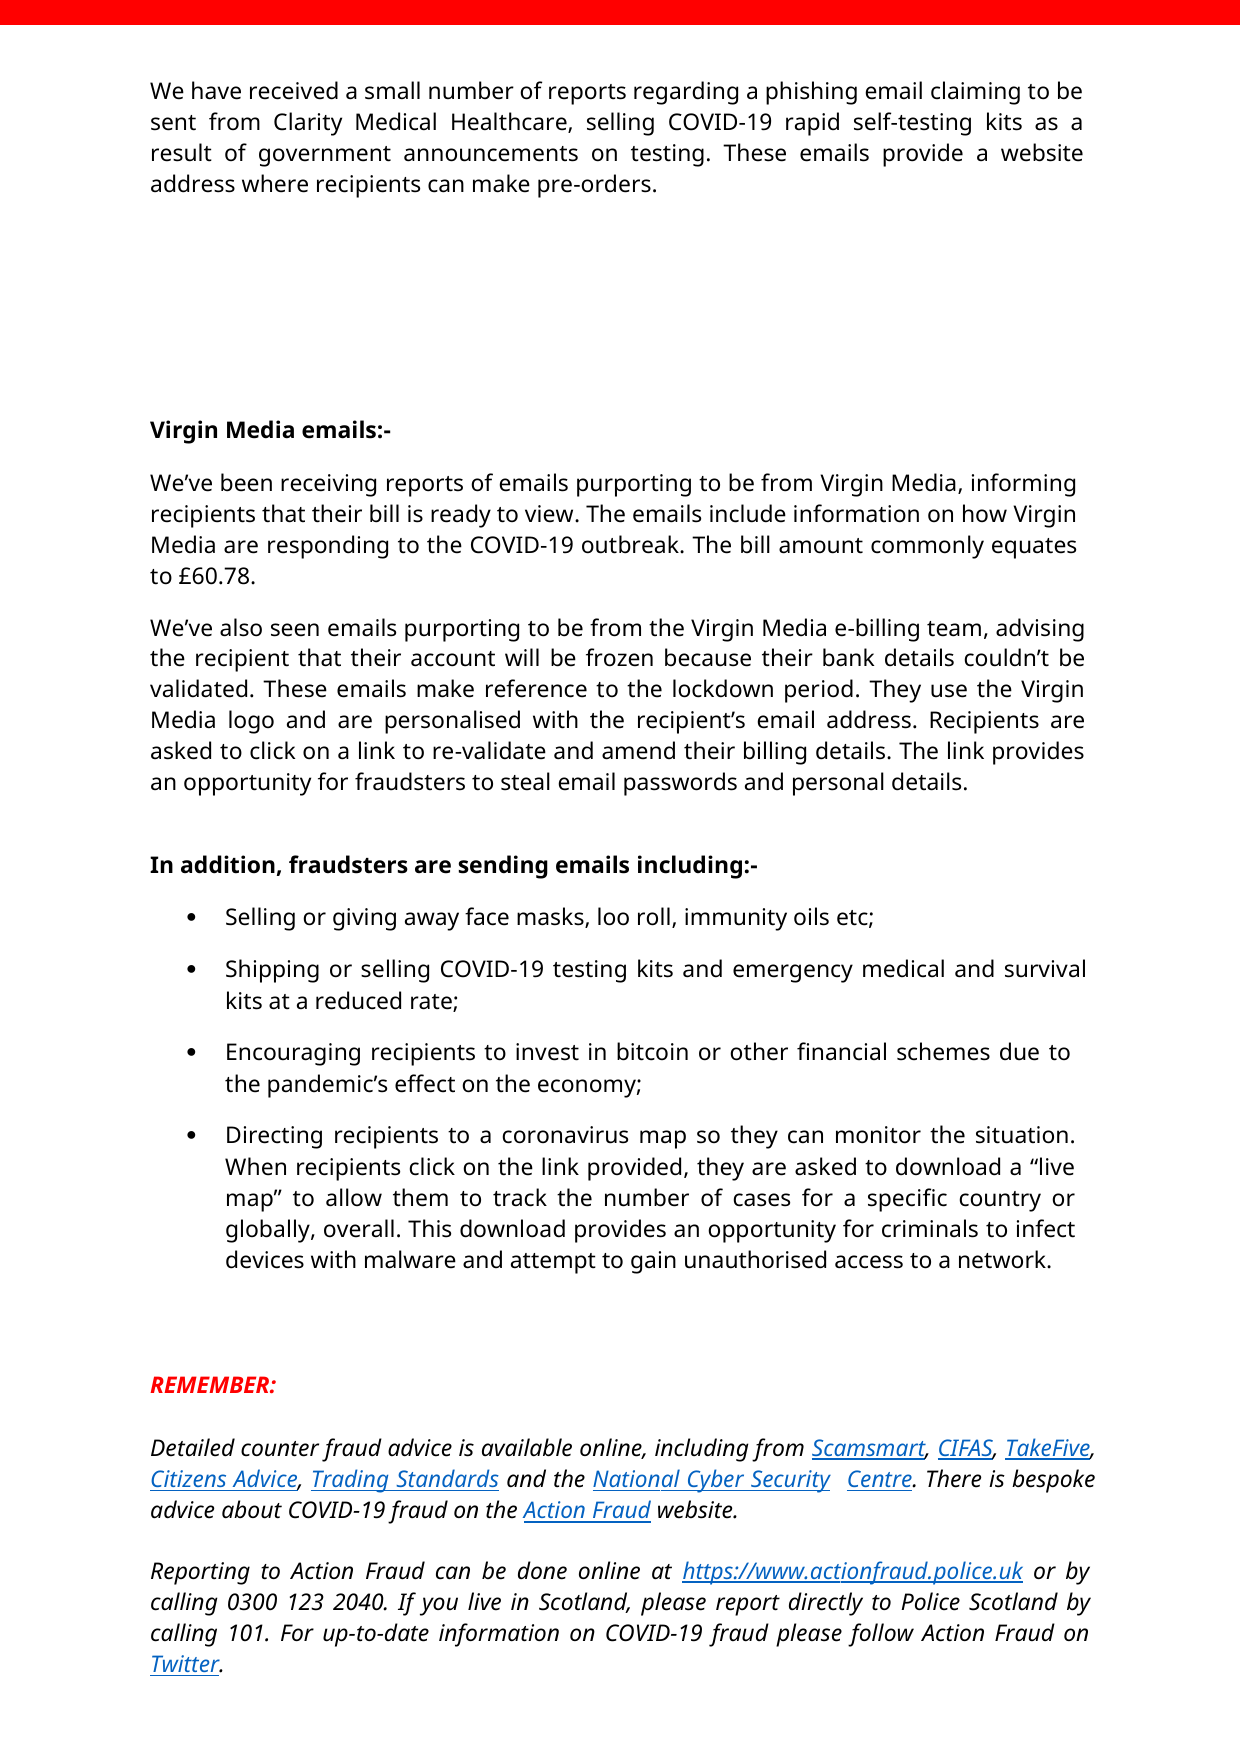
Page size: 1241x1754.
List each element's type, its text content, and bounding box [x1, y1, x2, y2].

text  Selling or giving away face masks, loo roll, immunity oils etc; [187, 901, 1154, 932]
text Detailed counter fraud advice is available online, including from Scamsmart, CIFAS, TakeFive, Citizens Advice, Trading Standards and the National Cyber Security Centre. There is bespoke advice about COVID-19 fraud on the Action Fraud website. [150, 1432, 1096, 1526]
text  Directing recipients to a coronavirus map so they can monitor the situation. When recipients click on the link provided, they are asked to download a “live map” to allow them to track the number of cases for a specific country or globally, overall. This download provides an opportunity for criminals to infect devices with malware and attempt to gain unauthorised access to a network. [187, 1119, 1076, 1276]
text We have received a small number of reports regarding a phishing email claiming to be sent from Clarity Medical Healthcare, selling COVID-19 rapid self-testing kits as a result of government announcements on testing. These emails provide a website address where recipients can make pre-orders. [150, 74, 1084, 199]
text Reporting to Action Fraud can be done online at https://www.actionfraud.police.uk or by calling 0300 123 2040. If you live in Scotland, please report directly to Police Scotland by calling 101. For up-to-date information on COVID-19 fraud please follow Action Fraud on Twitter. [150, 1555, 1090, 1680]
text REMEMBER: [150, 1369, 1096, 1401]
text We’ve been receiving reports of emails purporting to be from Virgin Media, informing recipients that their bill is ready to view. The emails include information on how Virgin Media are responding to the COVID-19 outbreak. The bill amount commonly equates to £60.78. [150, 467, 1077, 591]
text We’ve also seen emails purporting to be from the Virgin Media e-billing team, advising the recipient that their account will be frozen because their bank details couldn’t be validated. These emails make reference to the lockdown period. They use the Virgin Media logo and are personalised with the recipient’s email address. Recipients are asked to click on a link to re-validate and amend their billing details. The link provides an opportunity for fraudsters to steal email passwords and personal details. [150, 612, 1085, 797]
text  Shipping or selling COVID-19 testing kits and emergency medical and survival kits at a reduced rate; [187, 953, 1086, 1016]
text Virgin Media emails:- [150, 414, 1154, 446]
text In addition, fraudsters are sending emails including:- [150, 849, 1154, 880]
text  Encouraging recipients to invest in bitcoin or other financial schemes due to the pandemic’s effect on the economy; [187, 1036, 1071, 1099]
